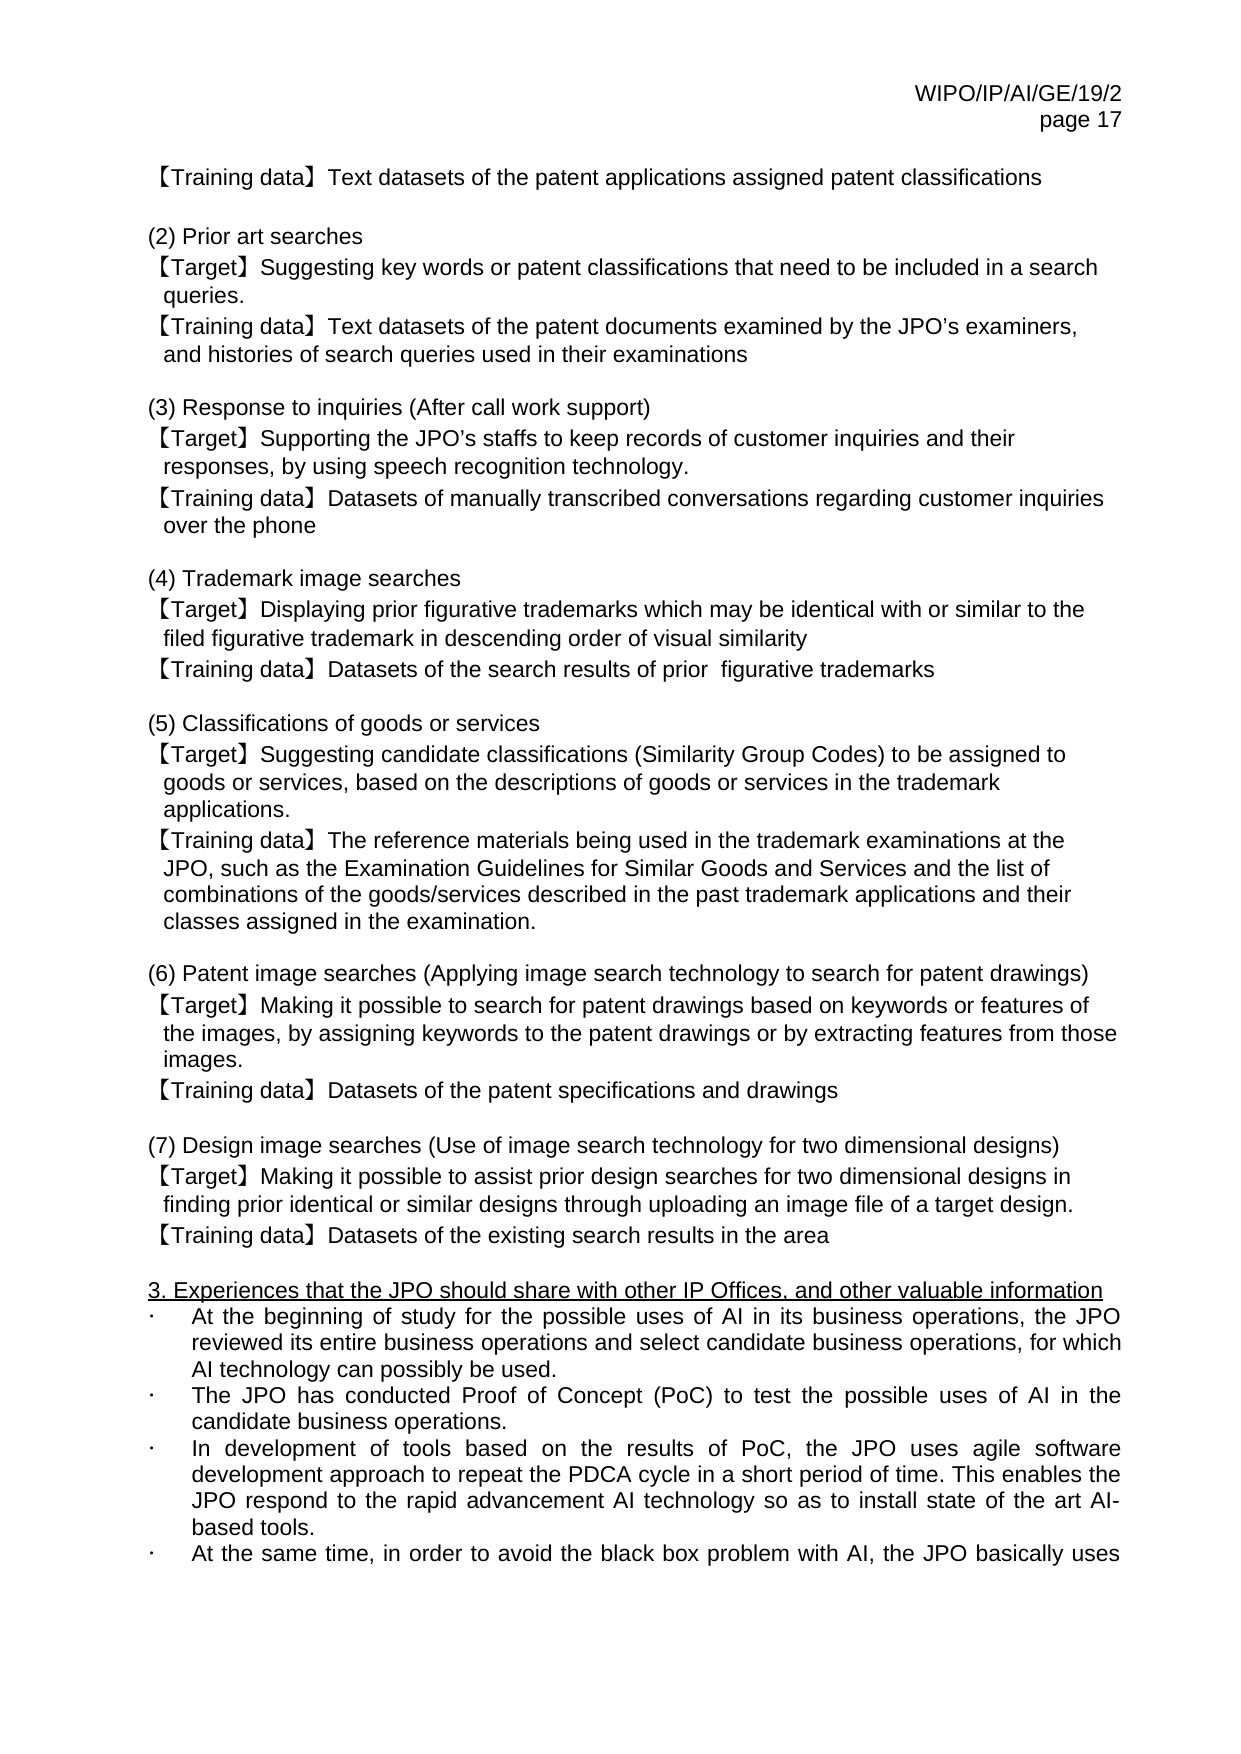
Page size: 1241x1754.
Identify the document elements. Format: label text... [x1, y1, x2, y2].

text 【Target】Displaying prior figurative trademarks which may be identical with or similar to the filed figurative trademark in descending order of visual similarity [148, 592, 1122, 651]
text (6) Patent image searches (Applying image search technology to search for patent drawings) [148, 960, 1122, 987]
text 【Training data】Text datasets of the patent documents examined by the JPO’s examiners, and histories of search queries used in their examinations [148, 308, 1122, 368]
text 【Training data】Datasets of the search results of prior figurative trademarks [148, 651, 1122, 684]
text (7) Design image searches (Use of image search technology for two dimensional designs) [148, 1132, 1122, 1158]
text (2) Prior art searches [148, 223, 1122, 249]
text 【Training data】The reference materials being used in the trademark examinations at the JPO, such as the Examination Guidelines for Similar Goods and Services and the list of combinations of the goods/services described in the past trademark applications and their classes assigned in the examination. [148, 822, 1122, 934]
text 【Training data】Datasets of manually transcribed conversations regarding customer inquiries over the phone [148, 479, 1122, 539]
text 【Training data】Text datasets of the patent applications assigned patent classifications [148, 158, 1122, 191]
list In development of tools based on the results of PoC, the JPO uses agile software development approach to repeat the PDCA cycle in a short period of time. This enables the JPO respond to the rapid advancement AI technology so as to install state of the art AI-based tools. [148, 1435, 1122, 1540]
text 【Target】Supporting the JPO’s staffs to keep records of customer inquiries and their responses, by using speech recognition technology. [148, 420, 1122, 479]
text 【Target】Making it possible to search for patent drawings based on keywords or features of the images, by assigning keywords to the patent drawings or by extracting features from those images. [148, 987, 1122, 1072]
text 【Training data】Datasets of the existing search results in the area [148, 1217, 1122, 1250]
text (4) Trademark image searches [148, 565, 1122, 592]
text 【Training data】Datasets of the patent specifications and drawings [148, 1072, 1122, 1105]
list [148, 1540, 1122, 1566]
text (3) Response to inquiries (After call work support) [148, 394, 1122, 420]
list At the beginning of study for the possible uses of AI in its business operations, the JPO reviewed its entire business operations and select candidate business operations, for which AI technology can possibly be used. [148, 1303, 1122, 1382]
text 3. Experiences that the JPO should share with other IP Offices, and other valuable information [148, 1277, 1122, 1303]
text 【Target】Suggesting candidate classifications (Similarity Group Codes) to be assigned to goods or services, based on the descriptions of goods or services in the trademark applications. [148, 736, 1122, 822]
text (5) Classifications of goods or services [148, 710, 1122, 736]
text 【Target】Suggesting key words or patent classifications that need to be included in a search queries. [148, 249, 1122, 308]
list The JPO has conducted Proof of Concept (PoC) to test the possible uses of AI in the candidate business operations. [148, 1382, 1122, 1435]
text 【Target】Making it possible to assist prior design searches for two dimensional designs in finding prior identical or similar designs through uploading an image file of a target design. [148, 1158, 1122, 1217]
